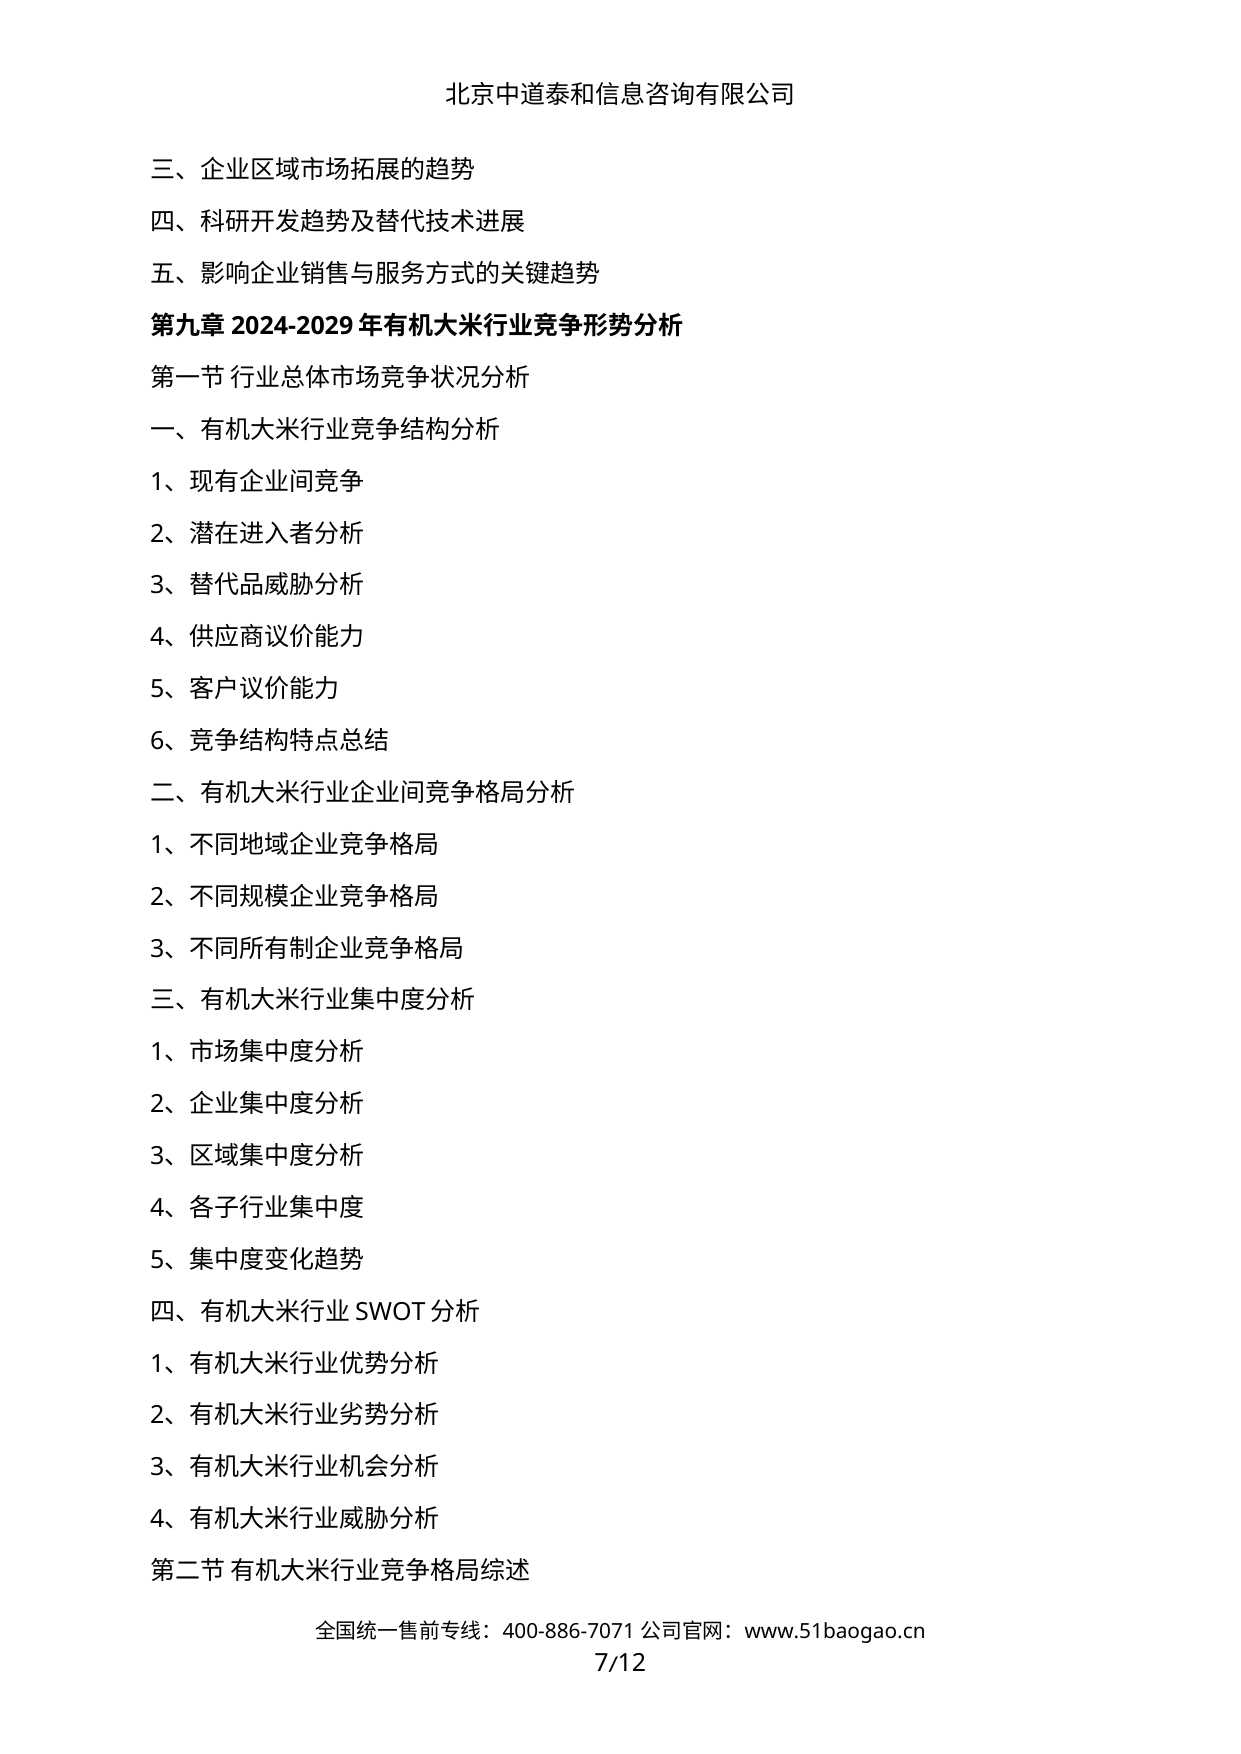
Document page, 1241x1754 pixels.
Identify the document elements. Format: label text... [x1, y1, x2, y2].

text 2、潜在进入者分析 [150, 513, 1090, 549]
text 5、客户议价能力 [150, 669, 1090, 705]
text 四、有机大米行业SWOT分析 [150, 1291, 1090, 1327]
text 第一节 行业总体市场竞争状况分析 [150, 357, 1090, 394]
text 4、各子行业集中度 [150, 1187, 1090, 1224]
text 6、竞争结构特点总结 [150, 721, 1090, 757]
text 2、有机大米行业劣势分析 [150, 1395, 1090, 1431]
text 一、有机大米行业竞争结构分析 [150, 409, 1090, 446]
text 第二节 有机大米行业竞争格局综述 [150, 1551, 1090, 1587]
text 第九章 2024-2029年有机大米行业竞争形势分析 [150, 306, 1090, 342]
text 五、影响企业销售与服务方式的关键趋势 [150, 254, 1090, 290]
text 二、有机大米行业企业间竞争格局分析 [150, 772, 1090, 809]
text 5、集中度变化趋势 [150, 1239, 1090, 1276]
text 4、有机大米行业威胁分析 [150, 1499, 1090, 1535]
text 2、不同规模企业竞争格局 [150, 876, 1090, 912]
text 四、科研开发趋势及替代技术进展 [150, 202, 1090, 238]
text 3、有机大米行业机会分析 [150, 1447, 1090, 1483]
text 1、不同地域企业竞争格局 [150, 824, 1090, 861]
text 三、有机大米行业集中度分析 [150, 980, 1090, 1016]
text 1、现有企业间竞争 [150, 461, 1090, 497]
text 3、不同所有制企业竞争格局 [150, 928, 1090, 964]
text 3、替代品威胁分析 [150, 565, 1090, 601]
text 2、企业集中度分析 [150, 1084, 1090, 1120]
text 4、供应商议价能力 [150, 617, 1090, 653]
text 1、有机大米行业优势分析 [150, 1343, 1090, 1379]
text 1、市场集中度分析 [150, 1032, 1090, 1068]
text 三、企业区域市场拓展的趋势 [150, 150, 1090, 186]
text 3、区域集中度分析 [150, 1136, 1090, 1172]
